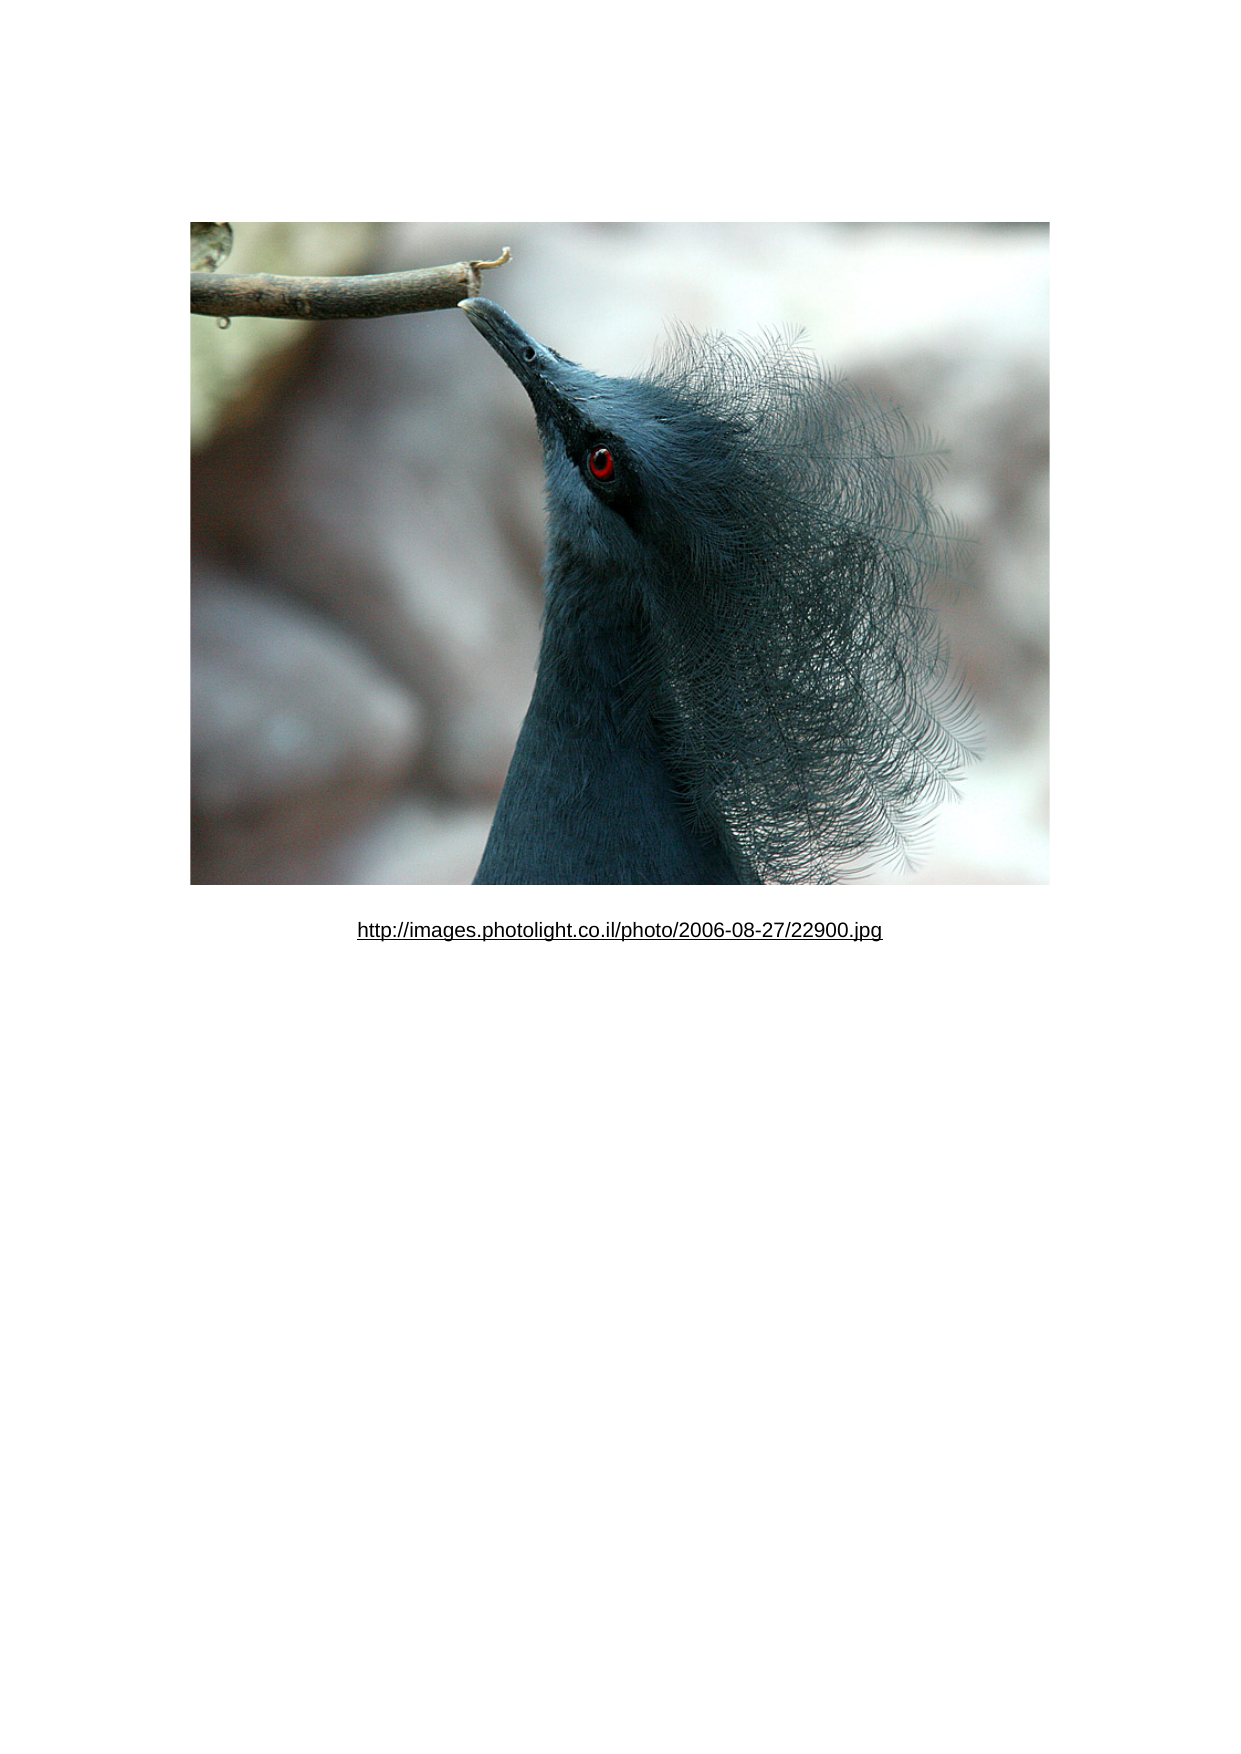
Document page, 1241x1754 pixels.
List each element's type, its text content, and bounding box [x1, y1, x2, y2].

text http://images.photolight.co.il/photo/2006-08-27/22900.jpg [187, 918, 1053, 942]
picture [190, 222, 1050, 885]
